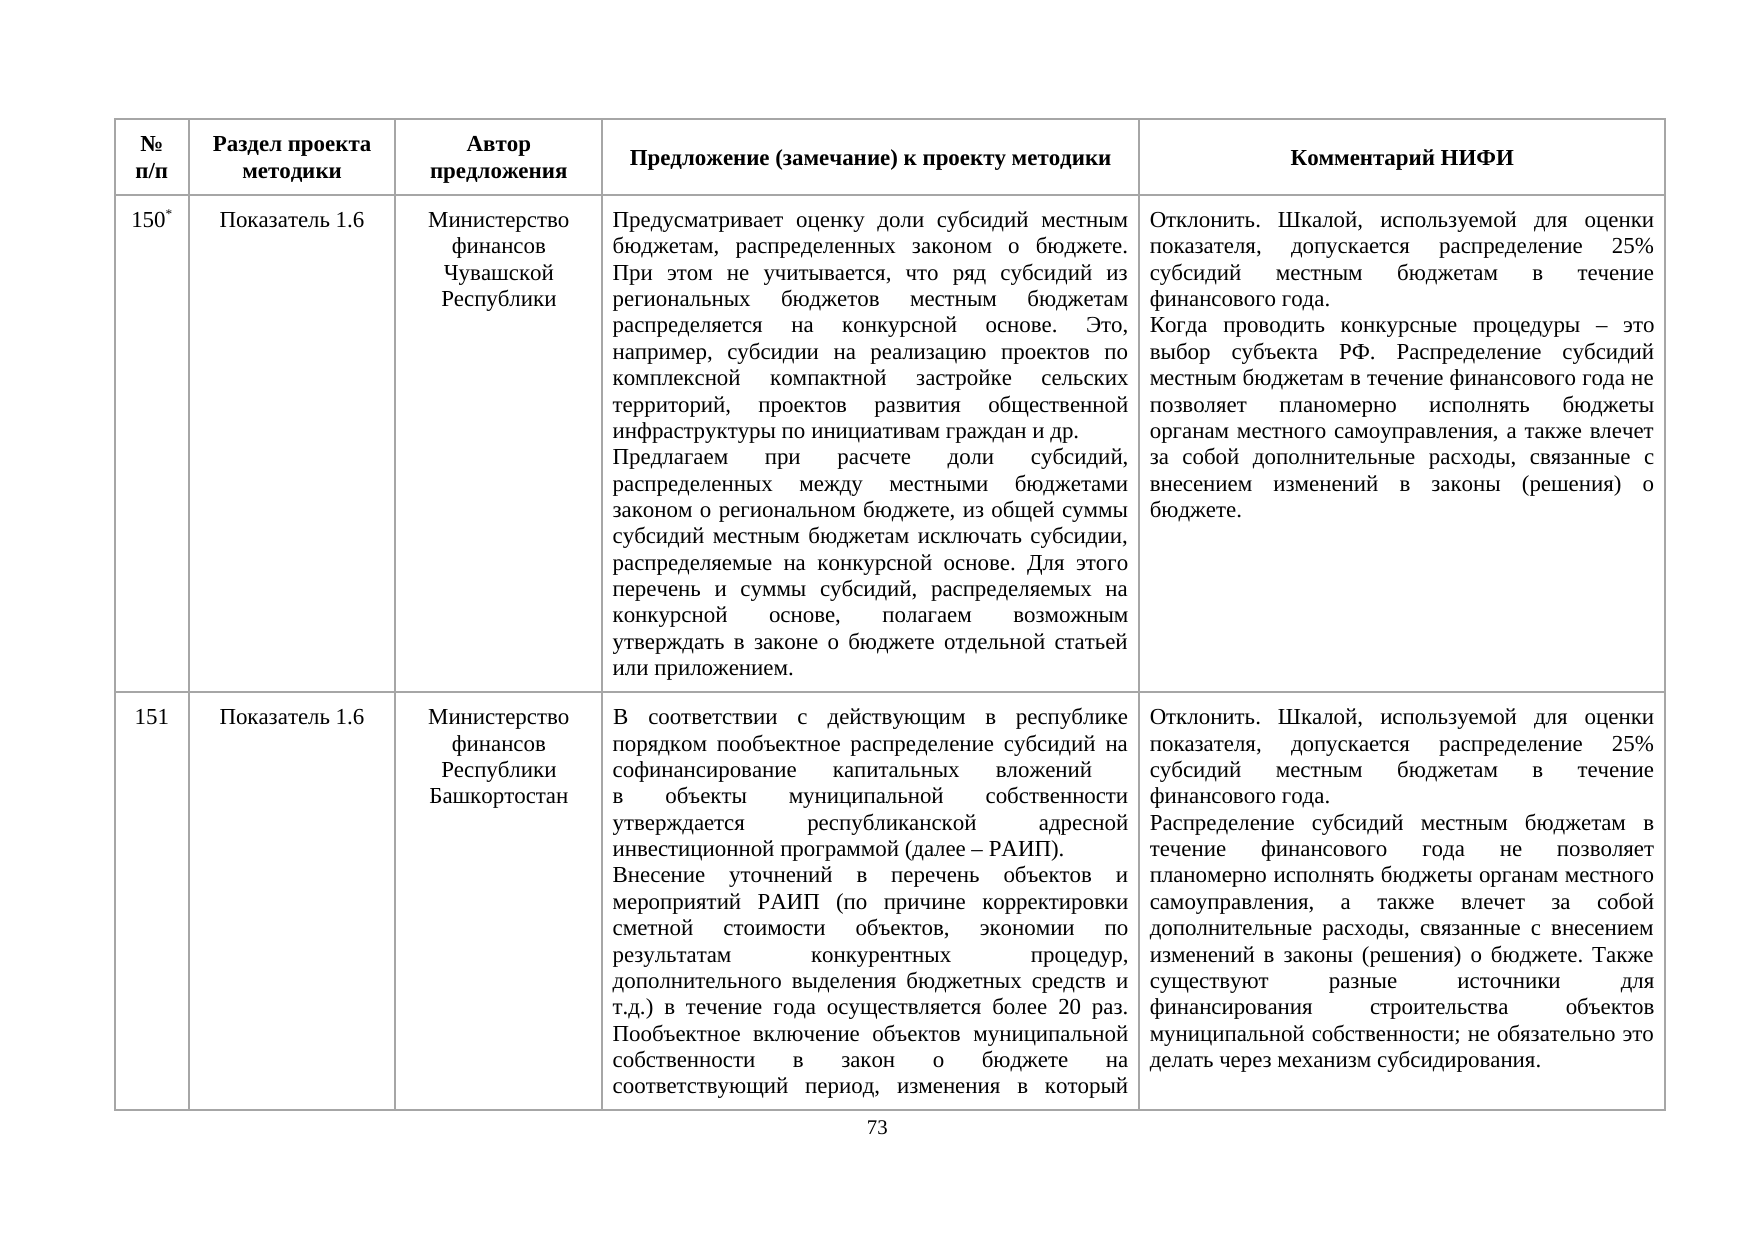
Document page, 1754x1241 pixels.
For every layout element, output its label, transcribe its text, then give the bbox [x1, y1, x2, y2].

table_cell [603, 693, 1138, 1109]
table_header № п/п [116, 120, 188, 194]
table_header Предложение (замечание) к проекту методики [603, 120, 1138, 194]
table_header Комментарий НИФИ [1140, 120, 1664, 194]
table_header Раздел проекта методики [190, 120, 394, 194]
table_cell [396, 693, 601, 1109]
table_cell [1140, 693, 1664, 1109]
table_cell Показатель 1.6 [190, 693, 394, 1109]
table_header Автор предложения [396, 120, 601, 194]
table_cell Отклонить. Шкалой, используемой для оценки показателя, допускается распределение 25% субсидий местным бюджетам в течение финансового года. Когда проводить конкурсные процедуры – это выбор субъекта РФ. Распределение субсидий местным бюджетам в течение финансового года не позволяет планомерно исполнять бюджеты органам местного самоуправления, а также влечет за собой дополнительные расходы, связанные с внесением изменений в законы (решения) о бюджете. [1140, 196, 1664, 691]
table_cell Предусматривает оценку доли субсидий местным бюджетам, распределенных законом о бюджете. При этом не учитывается, что ряд субсидий из региональных бюджетов местным бюджетам распределяется на конкурсной основе. Это, например, субсидии на реализацию проектов по комплексной компактной застройке сельских территорий, проектов развития общественной инфраструктуры по инициативам граждан и др. Предлагаем при расчете доли субсидий, распределенных между местными бюджетами законом о региональном бюджете, из общей суммы субсидий местным бюджетам исключать субсидии, распределяемые на конкурсной основе. Для этого перечень и суммы субсидий, распределяемых на конкурсной основе, полагаем возможным утверждать в законе о бюджете отдельной статьей или приложением. [603, 196, 1138, 691]
table_cell 151 [116, 693, 188, 1109]
table_cell 150* [116, 196, 188, 691]
table_cell Министерство финансов Чувашской Республики [396, 196, 601, 691]
table_cell Показатель 1.6 [190, 196, 394, 691]
